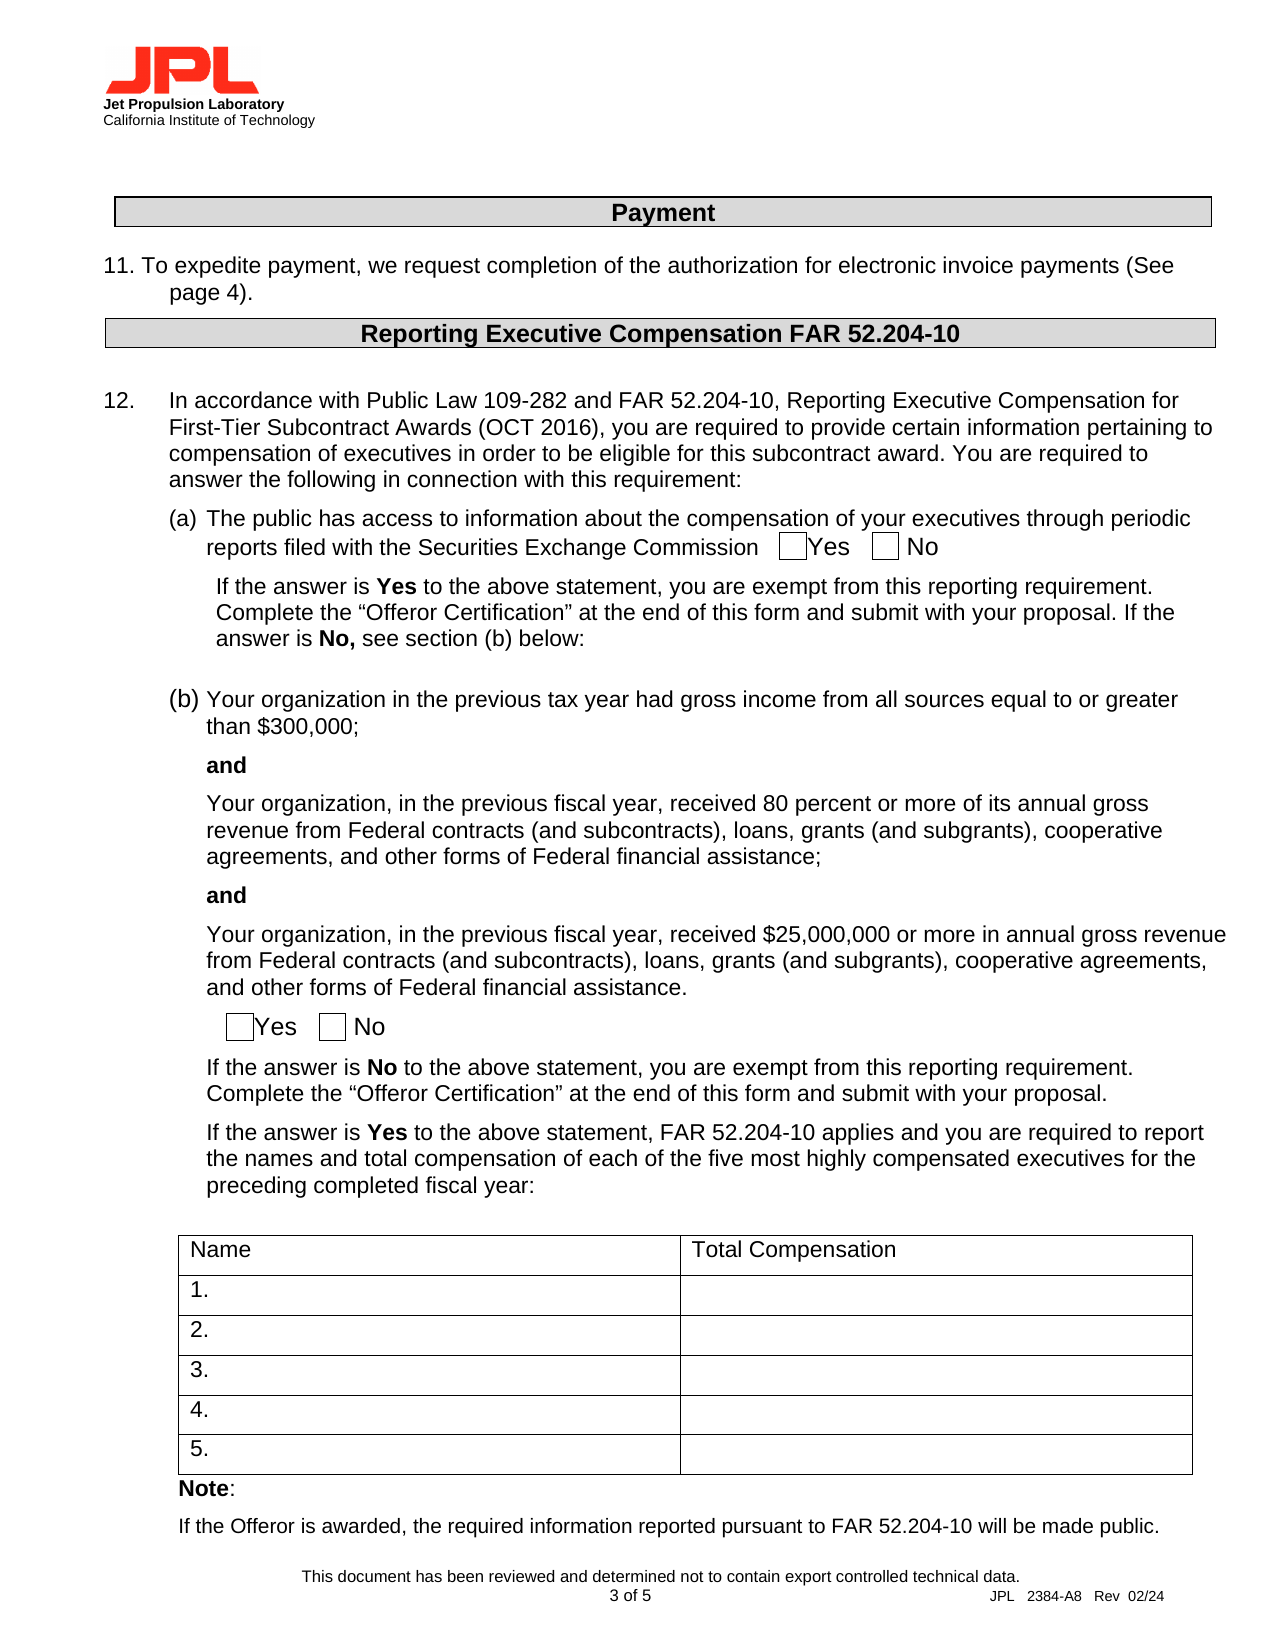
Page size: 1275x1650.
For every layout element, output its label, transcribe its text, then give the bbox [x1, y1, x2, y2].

text and [197, 752, 1228, 778]
table_header Total Compensation [681, 1236, 1192, 1275]
table_header Payment [116, 198, 1211, 226]
table_cell [681, 1276, 1192, 1315]
table_cell [681, 1356, 1192, 1394]
table_cell [681, 1435, 1192, 1474]
table_header Name [179, 1236, 680, 1275]
picture [105, 46, 261, 95]
text If the answer is No to the above statement, you are exempt from this reporting requirement. Complete the “Offeror Certification” at the end of this form and submit with your proposal. [206, 1054, 1228, 1106]
text 12. In accordance with Public Law 109-282 and FAR 52.204-10, Reporting Executive Compensation for First-Tier Subcontract Awards (OCT 2016), you are required to provide certain information pertaining to compensation of executives in order to be eligible for this subcontract award. You are required to answer the following in connection with this requirement: [103, 387, 1228, 493]
text If the Offeror is awarded, the required information reported pursuant to FAR 52.204-10 will be made public. [178, 1514, 1228, 1538]
table_cell 2. [179, 1316, 680, 1354]
text Your organization, in the previous fiscal year, received $25,000,000 or more in annual gross revenue from Federal contracts (and subcontracts), loans, grants (and subgrants), cooperative agreements, and other forms of Federal financial assistance. [206, 921, 1228, 1000]
table_cell 1. [179, 1276, 680, 1315]
text Note: [178, 1475, 1228, 1502]
text If the answer is Yes to the above statement, you are exempt from this reporting requirement. Complete the “Offeror Certification” at the end of this form and submit with your proposal. If the answer is No, see section (b) below: [216, 573, 1228, 652]
list Your organization in the previous tax year had gross income from all sources equal to or greater than $300,000; [169, 684, 1228, 739]
text and [206, 882, 1228, 908]
table_cell [681, 1396, 1192, 1434]
table_header Reporting Executive Compensation FAR 52.204-10 [106, 319, 1215, 347]
list The public has access to information about the compensation of your executives through periodic reports filed with the Securities Exchange Commission Yes No [169, 505, 1228, 560]
table_cell 3. [179, 1356, 680, 1394]
text 11. To expedite payment, we request completion of the authorization for electronic invoice payments (See page 4). [103, 252, 1219, 305]
table_cell 5. [179, 1435, 680, 1474]
table_cell [681, 1316, 1192, 1354]
table_cell 4. [179, 1396, 680, 1434]
text If the answer is Yes to the above statement, FAR 52.204-10 applies and you are required to report the names and total compensation of each of the five most highly compensated executives for the preceding completed fiscal year: [206, 1119, 1228, 1198]
text Your organization, in the previous fiscal year, received 80 percent or more of its annual gross revenue from Federal contracts (and subcontracts), loans, grants (and subgrants), cooperative agreements, and other forms of Federal financial assistance; [206, 790, 1228, 869]
text Yes No [216, 1012, 1228, 1041]
